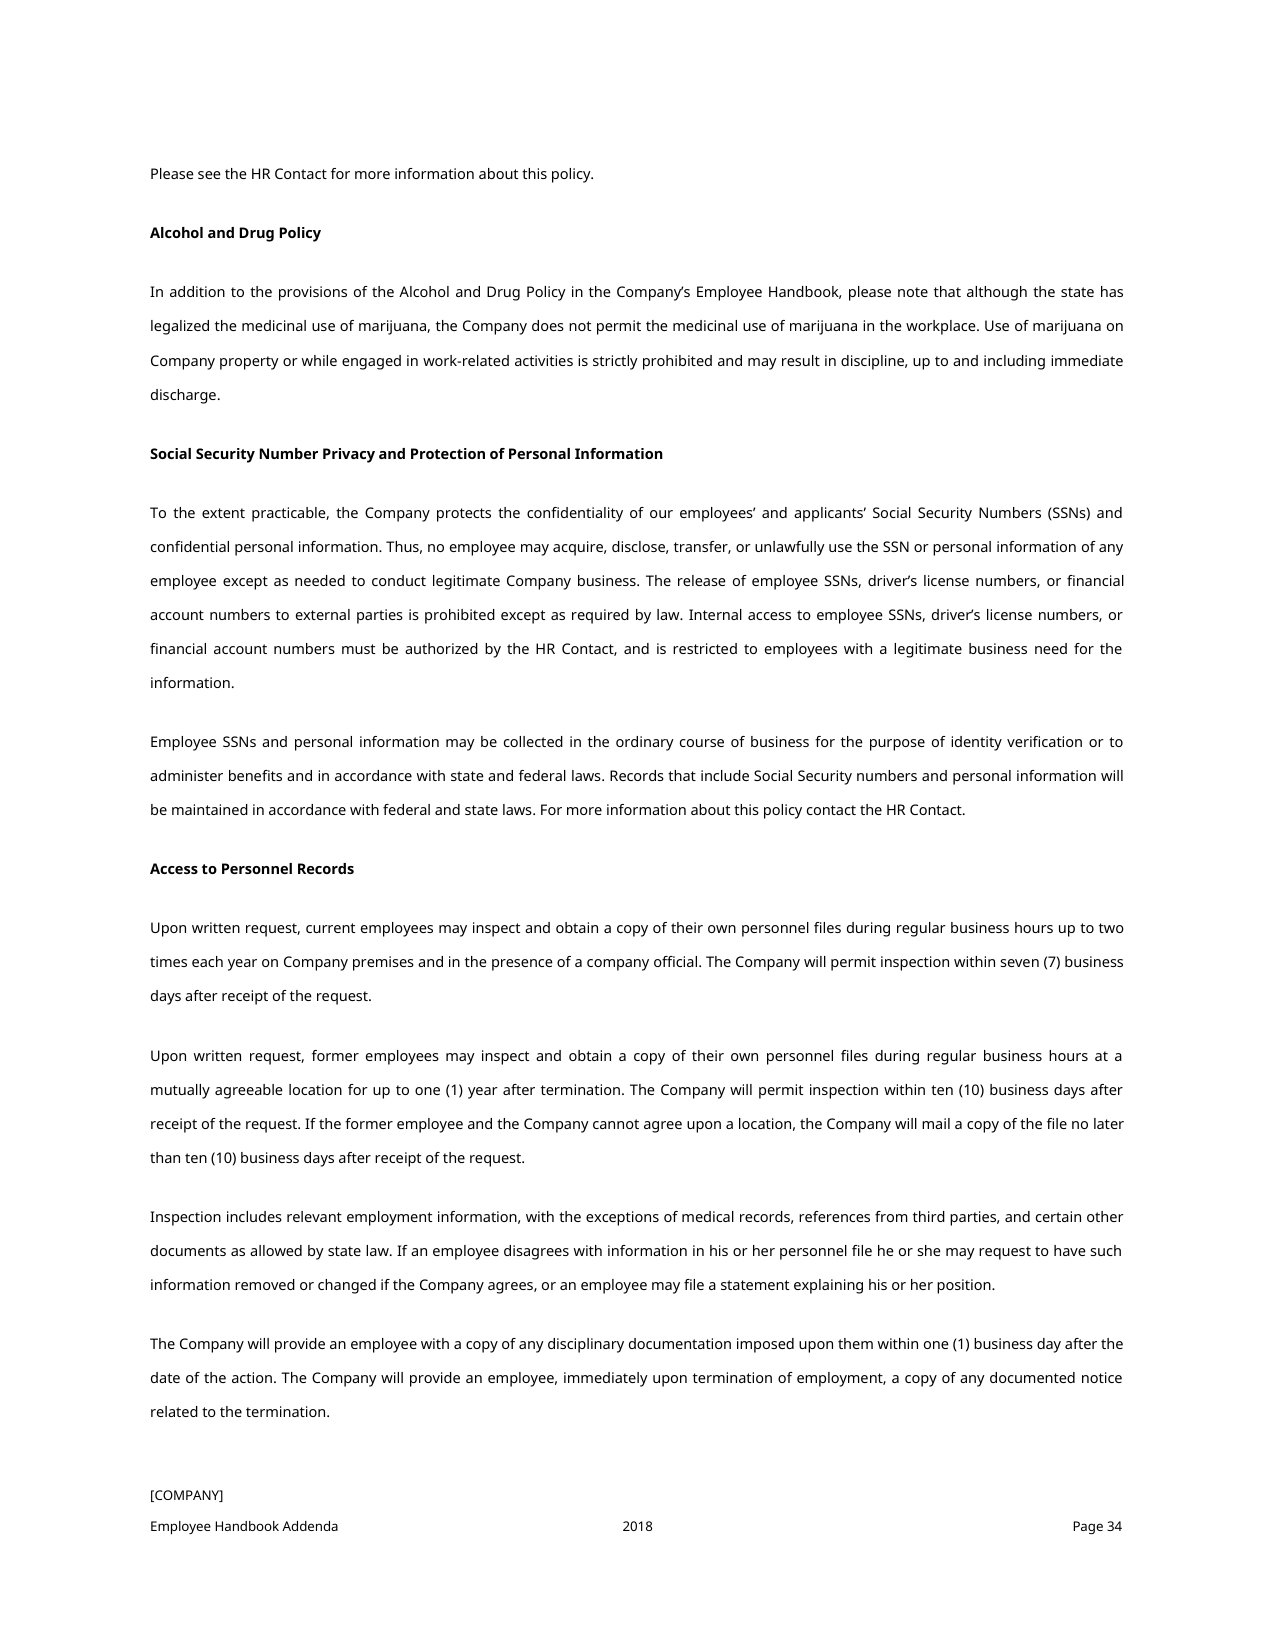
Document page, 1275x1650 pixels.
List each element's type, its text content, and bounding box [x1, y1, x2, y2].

text Upon written request, former employees may inspect and obtain a copy of their own personnel files during regular business hours at a mutually agreeable location for up to one (1) year after termination. The Company will permit inspection within ten (10) business days after receipt of the request. If the former employee and the Company cannot agree upon a location, the Company will mail a copy of the file no later than ten (10) business days after receipt of the request. [150, 1031, 1125, 1167]
text To the extent practicable, the Company protects the confidentiality of our employees’ and applicants’ Social Security Numbers (SSNs) and confidential personal information. Thus, no employee may acquire, disclose, transfer, or unlawfully use the SSN or personal information of any employee except as needed to conduct legitimate Company business. The release of employee SSNs, driver’s license numbers, or financial account numbers to external parties is prohibited except as required by law. Internal access to employee SSNs, driver’s license numbers, or financial account numbers must be authorized by the HR Contact, and is restricted to employees with a legitimate business need for the information. [150, 488, 1125, 693]
text Employee SSNs and personal information may be collected in the ordinary course of business for the purpose of identity verification or to administer benefits and in accordance with state and federal laws. Records that include Social Security numbers and personal information will be maintained in accordance with federal and state laws. For more information about this policy contact the HR Contact. [150, 718, 1125, 820]
text Social Security Number Privacy and Protection of Personal Information [150, 429, 1125, 463]
text Inspection includes relevant employment information, with the exceptions of medical records, references from third parties, and certain other documents as allowed by state law. If an employee disagrees with information in his or her personnel file he or she may request to have such information removed or changed if the Company agrees, or an employee may file a statement explaining his or her position. [150, 1192, 1125, 1295]
text Please see the HR Contact for more information about this policy. [150, 150, 1125, 184]
text The Company will provide an employee with a copy of any disciplinary documentation imposed upon them within one (1) business day after the date of the action. The Company will provide an employee, immediately upon termination of employment, a copy of any documented notice related to the termination. [150, 1320, 1125, 1422]
text Upon written request, current employees may inspect and obtain a copy of their own personnel files during regular business hours up to two times each year on Company premises and in the presence of a company official. The Company will permit inspection within seven (7) business days after receipt of the request. [150, 904, 1125, 1006]
text Access to Personnel Records [150, 845, 1125, 879]
text In addition to the provisions of the Alcohol and Drug Policy in the Company’s Employee Handbook, please note that although the state has legalized the medicinal use of marijuana, the Company does not permit the medicinal use of marijuana in the workplace. Use of marijuana on Company property or while engaged in work-related activities is strictly prohibited and may result in discipline, up to and including immediate discharge. [150, 268, 1125, 404]
text Alcohol and Drug Policy [150, 209, 1125, 243]
